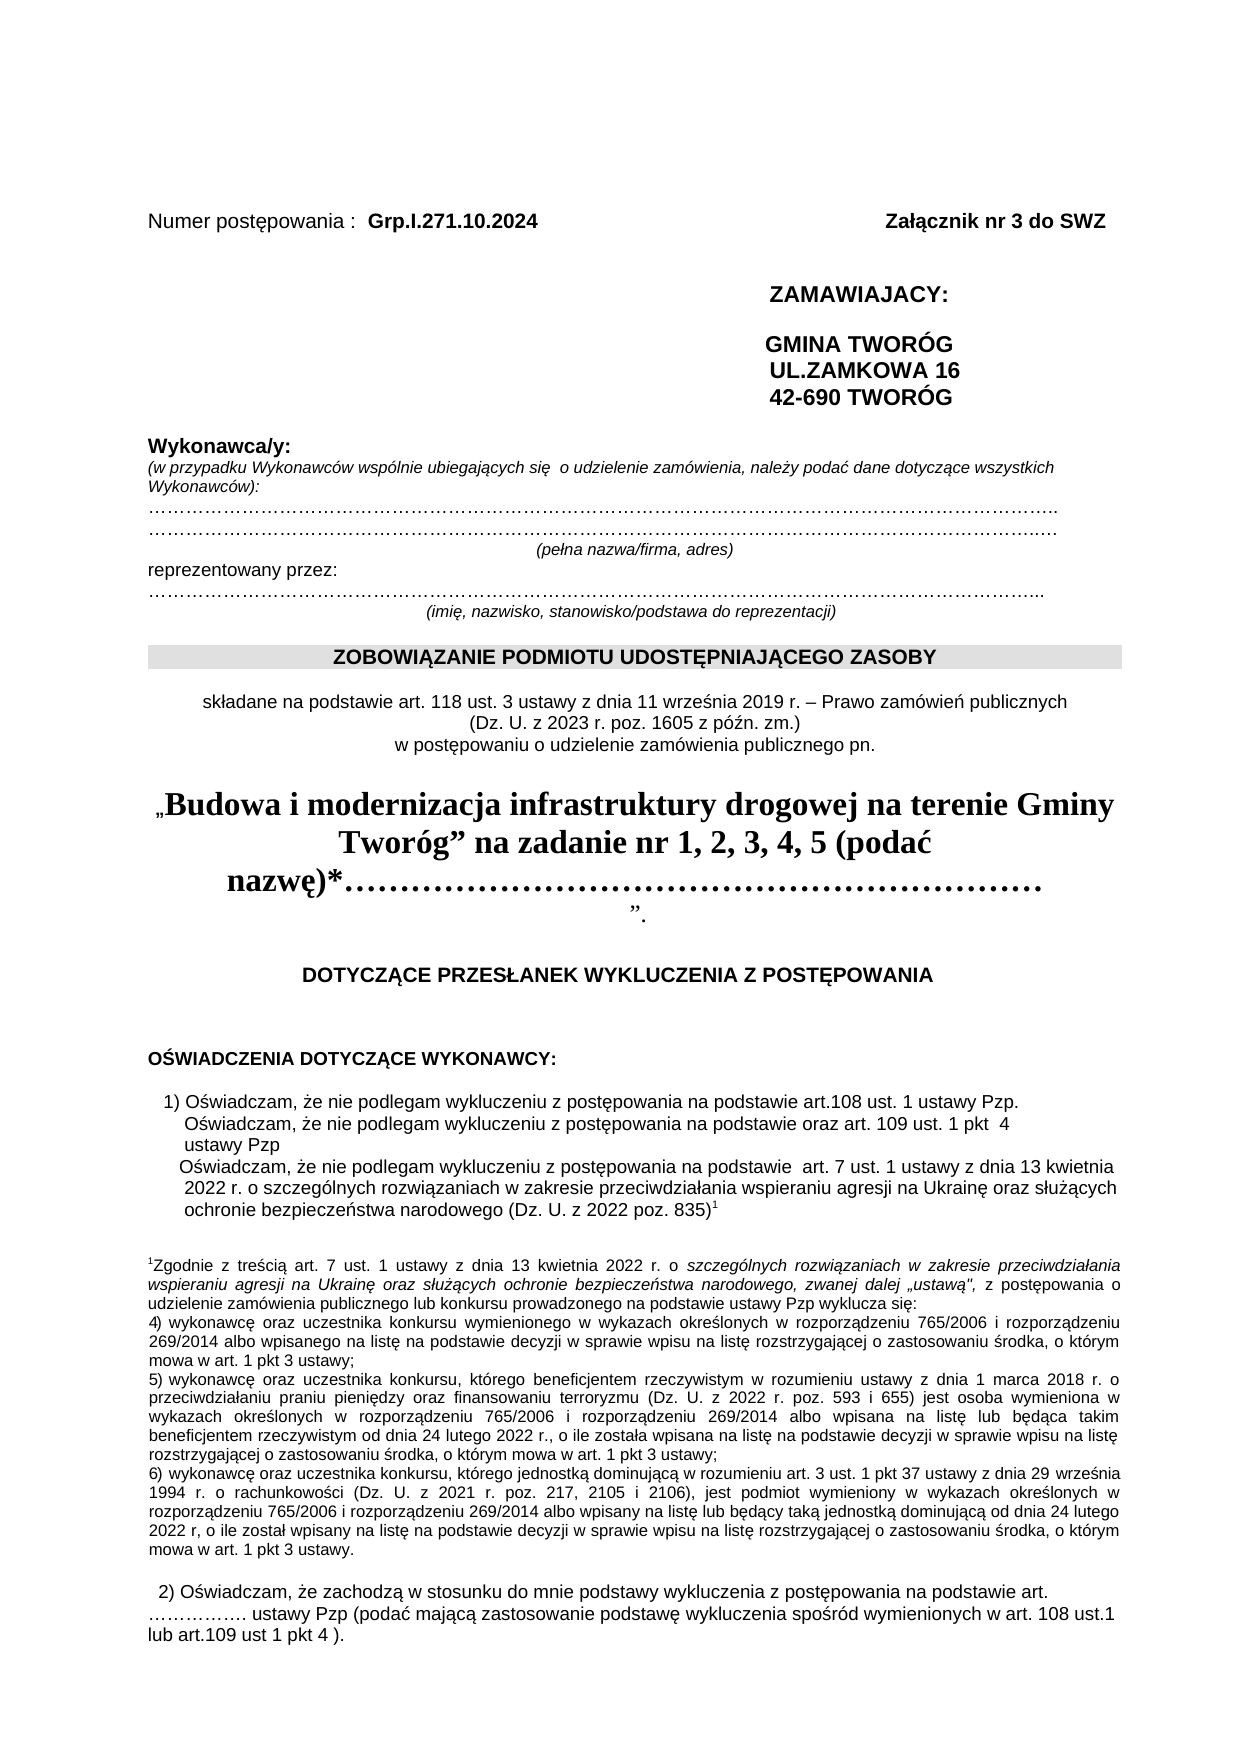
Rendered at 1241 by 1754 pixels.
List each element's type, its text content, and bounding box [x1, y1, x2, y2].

list wykonawcę oraz uczestnika konkursu, którego beneficjentem rzeczywistym w rozumieniu ustawy z dnia 1 marca 2018 r. o przeciwdziałaniu praniu pieniędzy oraz finansowaniu terroryzmu (Dz. U. z 2022 r. poz. 593 i 655) jest osoba wymieniona w wykazach określonych w rozporządzeniu 765/2006 i rozporządzeniu 269/2014 albo wpisana na listę lub będąca takim beneficjentem rzeczywistym od dnia 24 lutego 2022 r., o ile została wpisana na listę na podstawie decyzji w sprawie wpisu na listę rozstrzygającej o zastosowaniu środka, o którym mowa w art. 1 pkt 3 ustawy; [149, 1370, 1121, 1465]
text ZAMAWIAJACY: [738, 281, 1122, 307]
text Numer postępowania : Grp.I.271.10.2024 Załącznik nr 3 do SWZ [148, 208, 1122, 232]
text OŚWIADCZENIA DOTYCZĄCE WYKONAWCY: [148, 1048, 1122, 1069]
text 2) Oświadczam, że zachodzą w stosunku do mnie podstawy wykluczenia z postępowania na podstawie art. ……………. ustawy Pzp (podać mającą zastosowanie podstawę wykluczenia spośród wymienionych w art. 108 ust.1 lub art.109 ust 1 pkt 4 ). [148, 1581, 1122, 1646]
text 42-690 TWORÓG [148, 384, 1122, 410]
text ……………………………………………………………………………………………………………………………..… [148, 518, 1122, 539]
text w postępowaniu o udzielenie zamówienia publicznego pn. [148, 733, 1122, 755]
list wykonawcę oraz uczestnika konkursu, którego jednostką dominującą w rozumieniu art. 3 ust. 1 pkt 37 ustawy z dnia 29 września 1994 r. o rachunkowości (Dz. U. z 2021 r. poz. 217, 2105 i 2106), jest podmiot wymieniony w wykazach określonych w rozporządzeniu 765/2006 i rozporządzeniu 269/2014 albo wpisany na listę lub będący taką jednostką dominującą od dnia 24 lutego 2022 r, o ile został wpisany na listę na podstawie decyzji w sprawie wpisu na listę rozstrzygającej o zastosowaniu środka, o którym mowa w art. 1 pkt 3 ustawy. [149, 1465, 1121, 1559]
text DOTYCZĄCE PRZESŁANEK WYKLUCZENIA Z POSTĘPOWANIA [149, 963, 984, 988]
text ……………………………………………………………………………………………………………………………... [148, 580, 1115, 602]
text (imię, nazwisko, stanowisko/podstawa do reprezentacji) [148, 602, 1115, 621]
text reprezentowany przez: [148, 559, 1122, 580]
text 1Zgodnie z treścią art. 7 ust. 1 ustawy z dnia 13 kwietnia 2022 r. o szczególnych rozwiązaniach w zakresie przeciwdziałania wspieraniu agresji na Ukrainę oraz służących ochronie bezpieczeństwa narodowego, zwanej dalej „ustawą", z postępowania o udzielenie zamówienia publicznego lub konkursu prowadzonego na podstawie ustawy Pzp wyklucza się: [148, 1256, 1121, 1313]
text ochronie bezpieczeństwa narodowego (Dz. U. z 2022 poz. 835)1 [148, 1198, 1122, 1220]
text 1) Oświadczam, że nie podlegam wykluczeniu z postępowania na podstawie art.108 ust. 1 ustawy Pzp. [148, 1091, 1122, 1112]
list wykonawcę oraz uczestnika konkursu wymienionego w wykazach określonych w rozporządzeniu 765/2006 i rozporządzeniu 269/2014 albo wpisanego na listę na podstawie decyzji w sprawie wpisu na listę rozstrzygającej o zastosowaniu środka, o którym mowa w art. 1 pkt 3 ustawy; [149, 1313, 1121, 1370]
text 2022 r. o szczególnych rozwiązaniach w zakresie przeciwdziałania wspieraniu agresji na Ukrainę oraz służących [148, 1177, 1122, 1198]
text „Budowa i modernizacja infrastruktury drogowej na terenie Gminy Tworóg” na zadanie nr 1, 2, 3, 4, 5 (podać nazwę)*……………………………………………………… [148, 784, 1122, 899]
text (pełna nazwa/firma, adres) [148, 539, 1122, 559]
text (w przypadku Wykonawców wspólnie ubiegających się o udzielenie zamówienia, należy podać dane dotyczące wszystkich Wykonawców): [148, 458, 1122, 496]
text ustawy Pzp [148, 1134, 1122, 1155]
text Oświadczam, że nie podlegam wykluczeniu z postępowania na podstawie oraz art. 109 ust. 1 pkt 4 [148, 1112, 1122, 1134]
text (Dz. U. z 2023 r. poz. 1605 z późn. zm.) [148, 712, 1122, 733]
text składane na podstawie art. 118 ust. 3 ustawy z dnia 11 września 2019 r. – Prawo zamówień publicznych [148, 690, 1122, 712]
text UL.ZAMKOWA 16 [148, 357, 1122, 384]
text Wykonawca/y: [148, 434, 1122, 458]
text GMINA TWORÓG [148, 331, 1122, 357]
text ZOBOWIĄZANIE PODMIOTU UDOSTĘPNIAJĄCEGO ZASOBY [148, 645, 1122, 669]
text Oświadczam, że nie podlegam wykluczeniu z postępowania na podstawie art. 7 ust. 1 ustawy z dnia 13 kwietnia [148, 1155, 1122, 1177]
text ……………………………………………………………………………………………………………………………….. [148, 496, 1122, 518]
text ”. [148, 899, 1122, 928]
